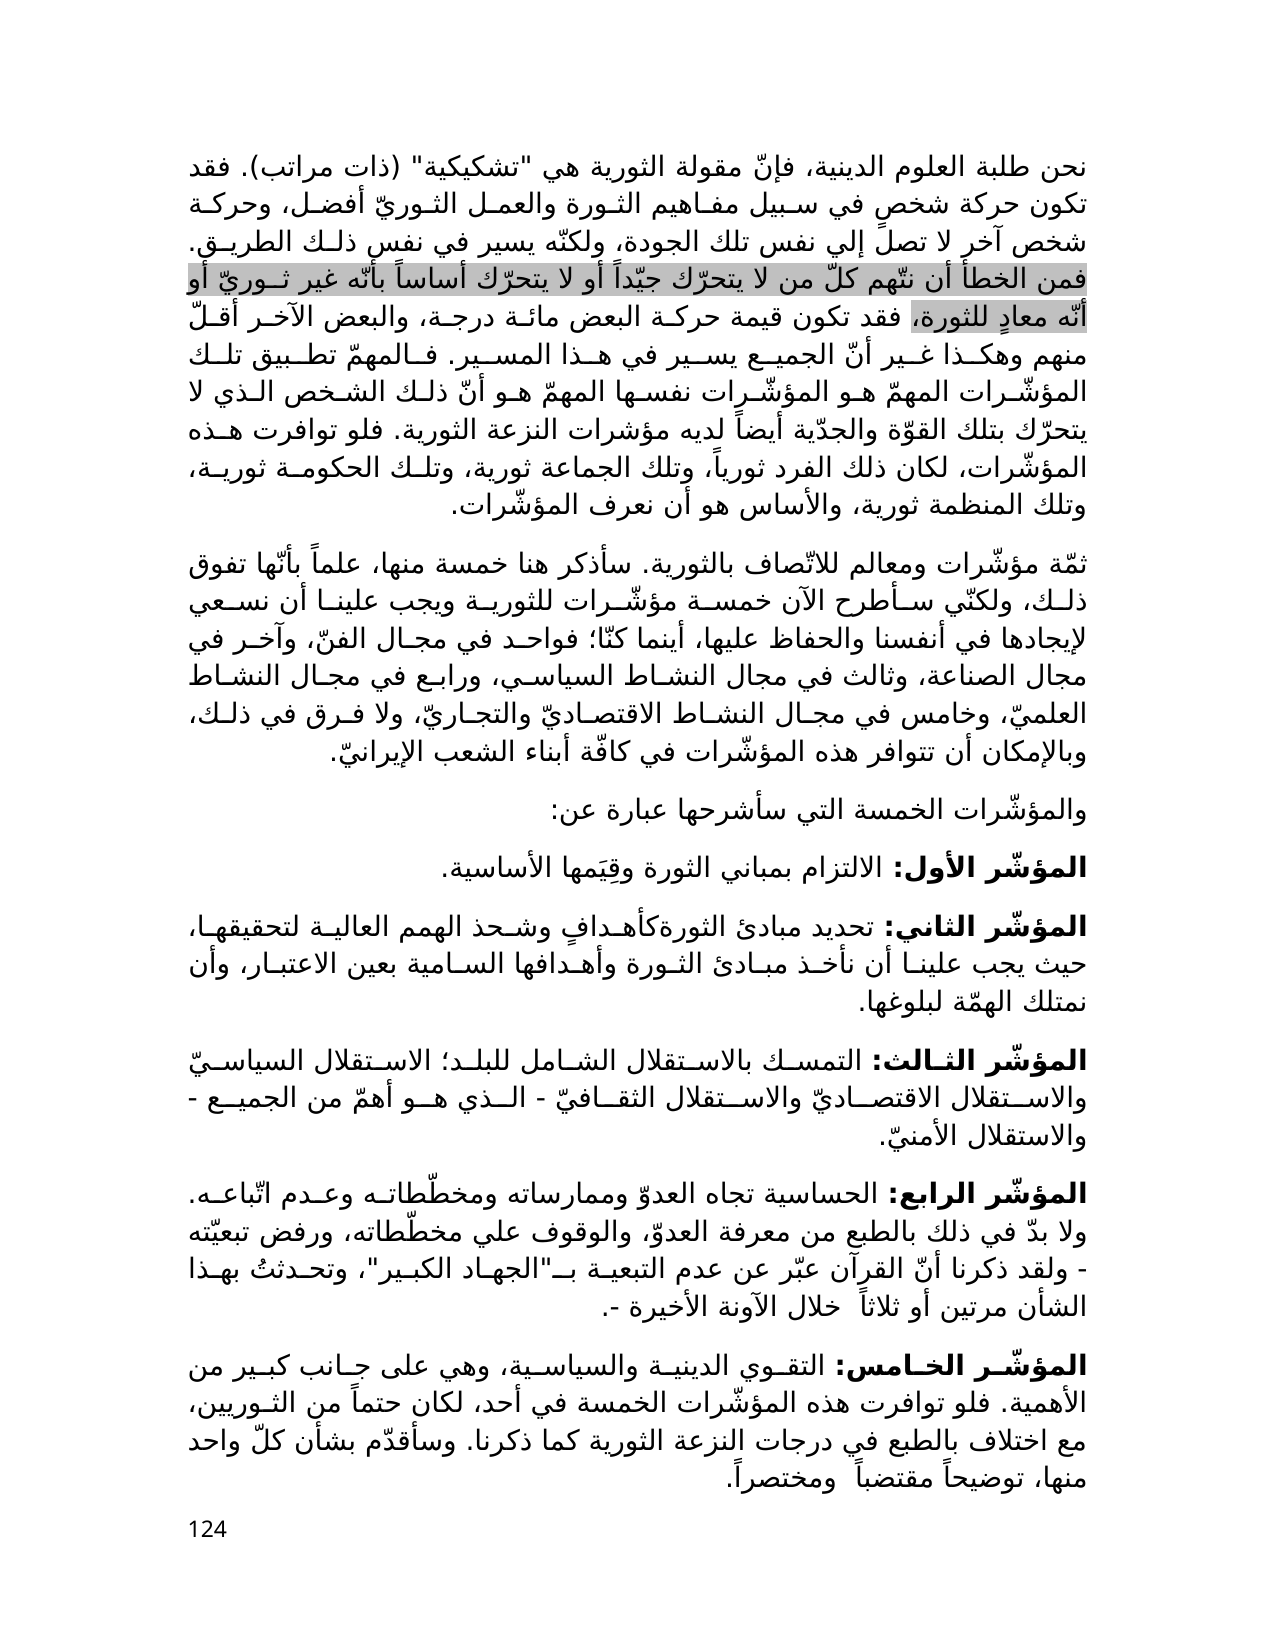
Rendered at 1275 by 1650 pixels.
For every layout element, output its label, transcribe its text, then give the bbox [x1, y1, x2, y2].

text المؤشّر الثالث: التمسك بالاستقلال الشامل للبلد؛ الاستقلال السياسيّ والاستقلال الاقتصاديّ والاستقلال الثقافيّ - الذي هو أهمّ من الجميع - والاستقلال الأمنيّ. [187, 1044, 1087, 1152]
text نحن طلبة العلوم الدينية، فإنّ مقولة الثورية هي "تشكيكية" (ذات مراتب). فقد تكون حركة شخصٍ في سبيل مفاهيم الثورة والعمل الثوريّ أفضل، وحركة شخص آخر لا تصل إلي نفس تلك الجودة، ولكنّه يسير في نفس ذلك الطريق. فمن الخطأ أن نتّهم كلّ من لا يتحرّك جيّداً أو لا يتحرّك أساساً بأنّه غير ثوريّ أو أنّه معادٍ للثورة، فقد تكون قيمة حركة البعض مائة درجة، والبعض الآخر أقلّ منهم وهكذا غير أنّ الجميع يسير في هذا المسير. فالمهمّ تطبيق تلك المؤشّرات المهمّ هو المؤشّرات نفسها المهمّ هو أنّ ذلك الشخص الذي لا يتحرّك بتلك القوّة والجدّية أيضاً لديه مؤشرات النزعة الثورية. فلو توافرت هذه المؤشّرات، لكان ذلك الفرد ثورياً، وتلك الجماعة ثورية، وتلك الحكومة ثورية، وتلك المنظمة ثورية، والأساس هو أن نعرف المؤشّرات. [187, 295, 1087, 521]
text نحن طلبة العلوم الدينية، فإنّ مقولة الثورية هي "تشكيكية" (ذات مراتب). فقد تكون حركة شخصٍ في سبيل مفاهيم الثورة والعمل الثوريّ أفضل، وحركة شخص آخر لا تصل إلي نفس تلك الجودة، ولكنّه يسير في نفس ذلك الطريق. فمن الخطأ أن نتّهم كلّ من لا يتحرّك جيّداً أو لا يتحرّك أساساً بأنّه غير ثوريّ أو أنّه معادٍ للثورة، فقد تكون قيمة حركة البعض مائة درجة، والبعض الآخر أقلّ منهم وهكذا غير أنّ الجميع يسير في هذا المسير. فالمهمّ تطبيق تلك المؤشّرات المهمّ هو المؤشّرات نفسها المهمّ هو أنّ ذلك الشخص الذي لا يتحرّك بتلك القوّة والجدّية أيضاً لديه مؤشرات النزعة الثورية. فلو توافرت هذه المؤشّرات، لكان ذلك الفرد ثورياً، وتلك الجماعة ثورية، وتلك الحكومة ثورية، وتلك المنظمة ثورية، والأساس هو أن نعرف المؤشّرات. [187, 150, 1087, 292]
text والمؤشّرات الخمسة التي سأشرحها عبارة عن: [187, 793, 1087, 826]
text المؤشّر الثاني: تحديد مبادئ الثورةكأهدافٍ وشحذ الهمم العالية لتحقيقها، حيث يجب علينا أن نأخذ مبادئ الثورة وأهدافها السامية بعين الاعتبار، وأن نمتلك الهمّة لبلوغها. [187, 910, 1087, 1018]
text المؤشّر الأول: الالتزام بمباني الثورة وقِيَمها الأساسية. [187, 852, 1087, 884]
text ثمّة مؤشّرات ومعالم للاتّصاف بالثورية. سأذكر هنا خمسة منها، علماً بأنّها تفوق ذلك، ولكنّي سأطرح الآن خمسة مؤشّرات للثورية ويجب علينا أن نسعي لإيجادها في أنفسنا والحفاظ عليها، أينما كنّا؛ فواحد في مجال الفنّ، وآخر في مجال الصناعة، وثالث في مجال النشاط السياسي، ورابع في مجال النشاط العلميّ، وخامس في مجال النشاط الاقتصاديّ والتجاريّ، ولا فرق في ذلك، وبالإمكان أن تتوافر هذه المؤشّرات في كافّة أبناء الشعب الإيرانيّ. [187, 547, 1087, 768]
text المؤشّر الرابع: الحساسية تجاه العدوّ وممارساته ومخطّطاته وعدم اتّباعه. ولا بدّ في ذلك بالطبع من معرفة العدوّ، والوقوف علي مخطّطاته، ورفض تبعيّته - ولقد ذكرنا أنّ القرآن عبّر عن عدم التبعية بـ"الجهاد الكبير"، وتحدثتُ بهذا الشأن مرتين أو ثلاثاً خلال الآونة الأخيرة -. [187, 1177, 1087, 1323]
text المؤشّر الخامس: التقوي الدينية والسياسية، وهي على جانب كبير من الأهمية. فلو توافرت هذه المؤشّرات الخمسة في أحد، لكان حتماً من الثوريين، مع اختلاف بالطبع في درجات النزعة الثورية كما ذكرنا. وسأقدّم بشأن كلّ واحد منها، توضيحاً مقتضباً ومختصراً. [187, 1349, 1087, 1494]
